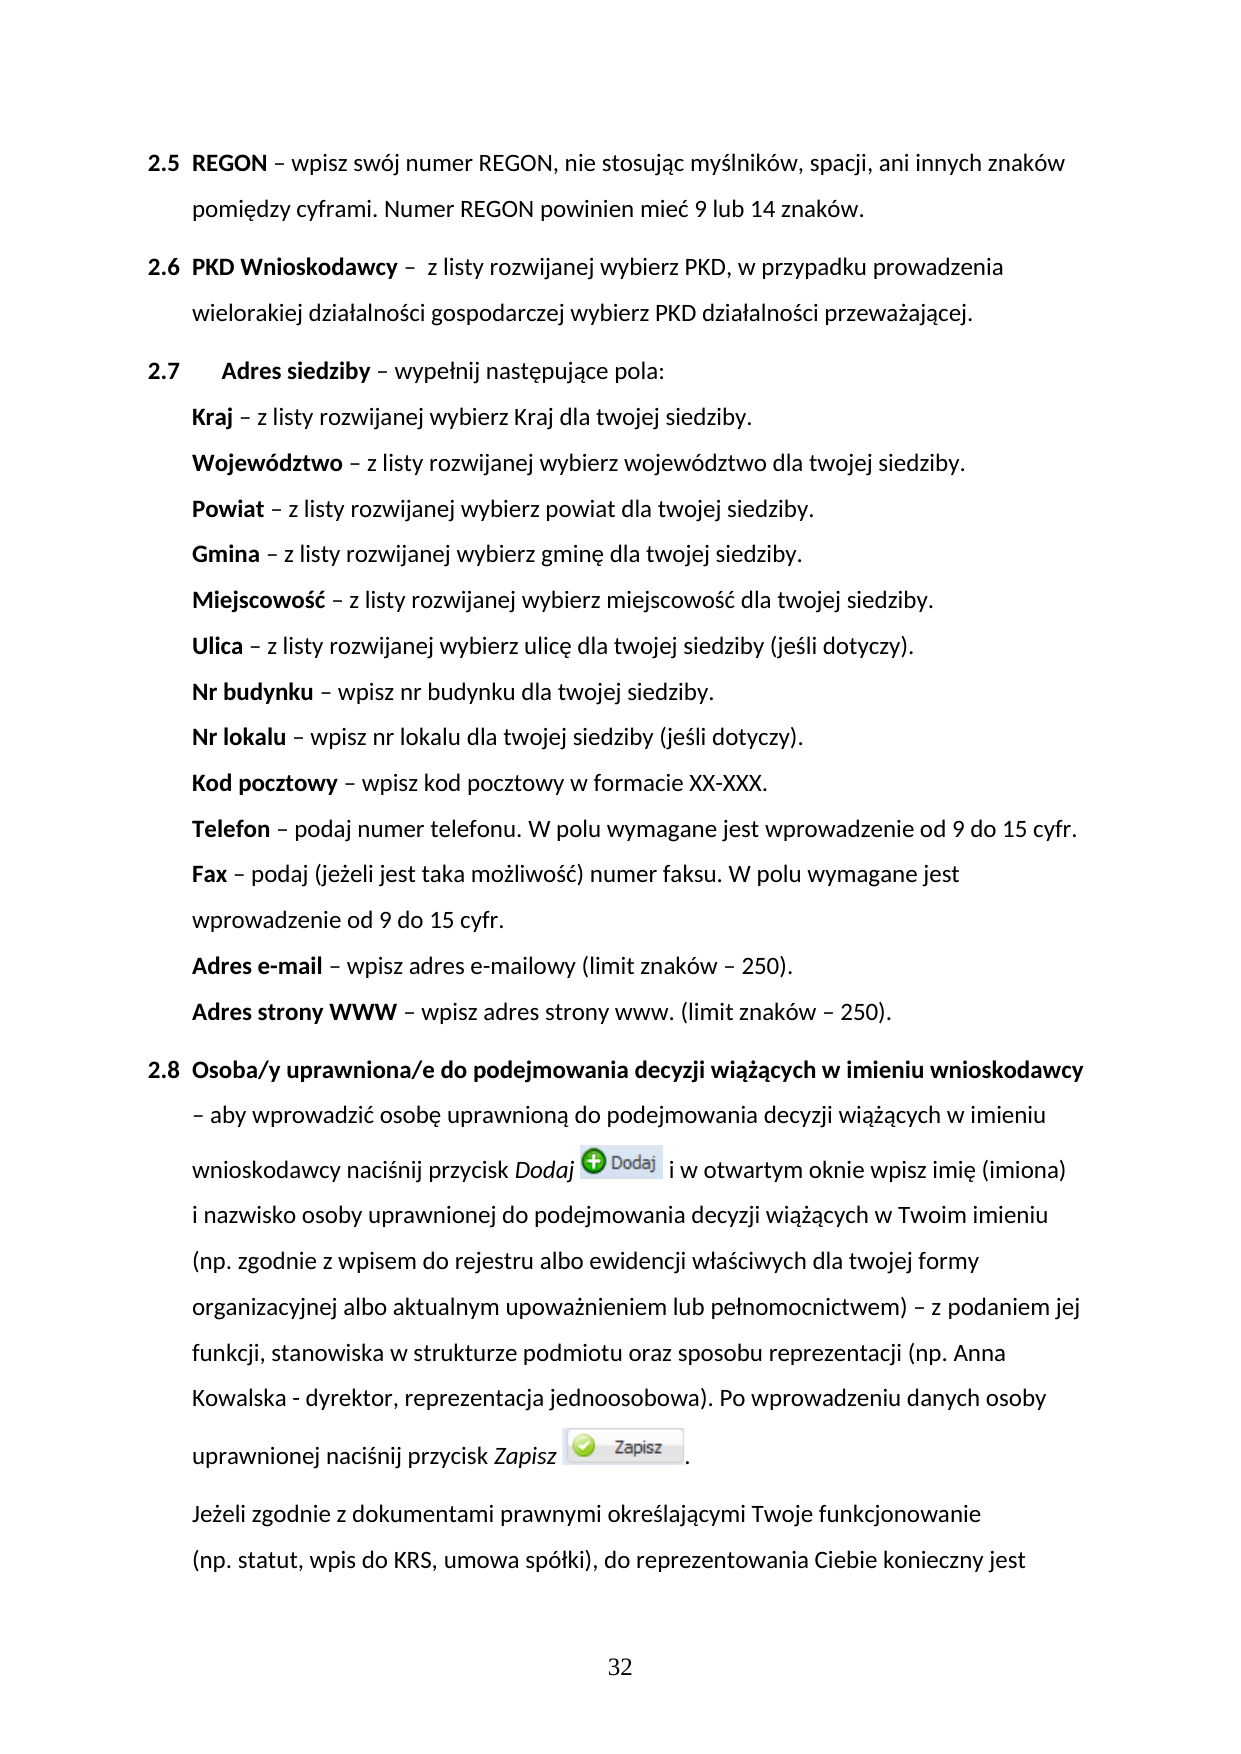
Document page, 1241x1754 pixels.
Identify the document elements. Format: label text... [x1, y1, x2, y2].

text Telefon – podaj numer telefonu. W polu wymagane jest wprowadzenie od 9 do 15 cyfr. [192, 813, 1093, 843]
text Powiat – z listy rozwijanej wybierz powiat dla twojej siedziby. [192, 493, 1093, 523]
picture [562, 1428, 685, 1465]
list Adres siedziby – wypełnij następujące pola: [148, 356, 1093, 386]
text Kod pocztowy – wpisz kod pocztowy w formacie XX-XXX. [192, 767, 1093, 798]
text Adres strony WWW – wpisz adres strony www. (limit znaków – 250). [192, 996, 1093, 1026]
text Nr lokalu – wpisz nr lokalu dla twojej siedziby (jeśli dotyczy). [192, 721, 1093, 752]
text Fax – podaj (jeżeli jest taka możliwość) numer faksu. W polu wymagane jest wprowadzenie od 9 do 15 cyfr. [192, 858, 1093, 935]
text Adres e-mail – wpisz adres e-mailowy (limit znaków – 250). [192, 950, 1093, 981]
list PKD Wnioskodawcy – z listy rozwijanej wybierz PKD, w przypadku prowadzenia wielorakiej działalności gospodarczej wybierz PKD działalności przeważającej. [148, 252, 1093, 328]
text Gmina – z listy rozwijanej wybierz gminę dla twojej siedziby. [192, 538, 1093, 569]
text Nr budynku – wpisz nr budynku dla twojej siedziby. [192, 676, 1093, 706]
text Ulica – z listy rozwijanej wybierz ulicę dla twojej siedziby (jeśli dotyczy). [192, 630, 1093, 660]
text Miejscowość – z listy rozwijanej wybierz miejscowość dla twojej siedziby. [192, 584, 1093, 615]
picture [580, 1145, 663, 1179]
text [192, 1498, 1093, 1574]
text Województwo – z listy rozwijanej wybierz województwo dla twojej siedziby. [192, 447, 1093, 477]
list REGON – wpisz swój numer REGON, nie stosując myślników, spacji, ani innych znaków pomiędzy cyframi. Numer REGON powinien mieć 9 lub 14 znaków. [148, 148, 1093, 224]
list Osoba/y uprawniona/e do podejmowania decyzji wiążących w imieniu wnioskodawcy – aby wprowadzić osobę uprawnioną do podejmowania decyzji wiążących w imieniu wnioskodawcy naciśnij przycisk Dodaj i w otwartym oknie wpisz imię (imiona) i nazwisko osoby uprawnionej do podejmowania decyzji wiążących w Twoim imieniu (np. zgodnie z wpisem do rejestru albo ewidencji właściwych dla twojej formy organizacyjnej albo aktualnym upoważnieniem lub pełnomocnictwem) – z podaniem jej funkcji, stanowiska w strukturze podmiotu oraz sposobu reprezentacji (np. Anna Kowalska - dyrektor, reprezentacja jednoosobowa). Po wprowadzeniu danych osoby uprawnionej naciśnij przycisk Zapisz . [148, 1054, 1093, 1471]
text Kraj – z listy rozwijanej wybierz Kraj dla twojej siedziby. [192, 401, 1093, 432]
